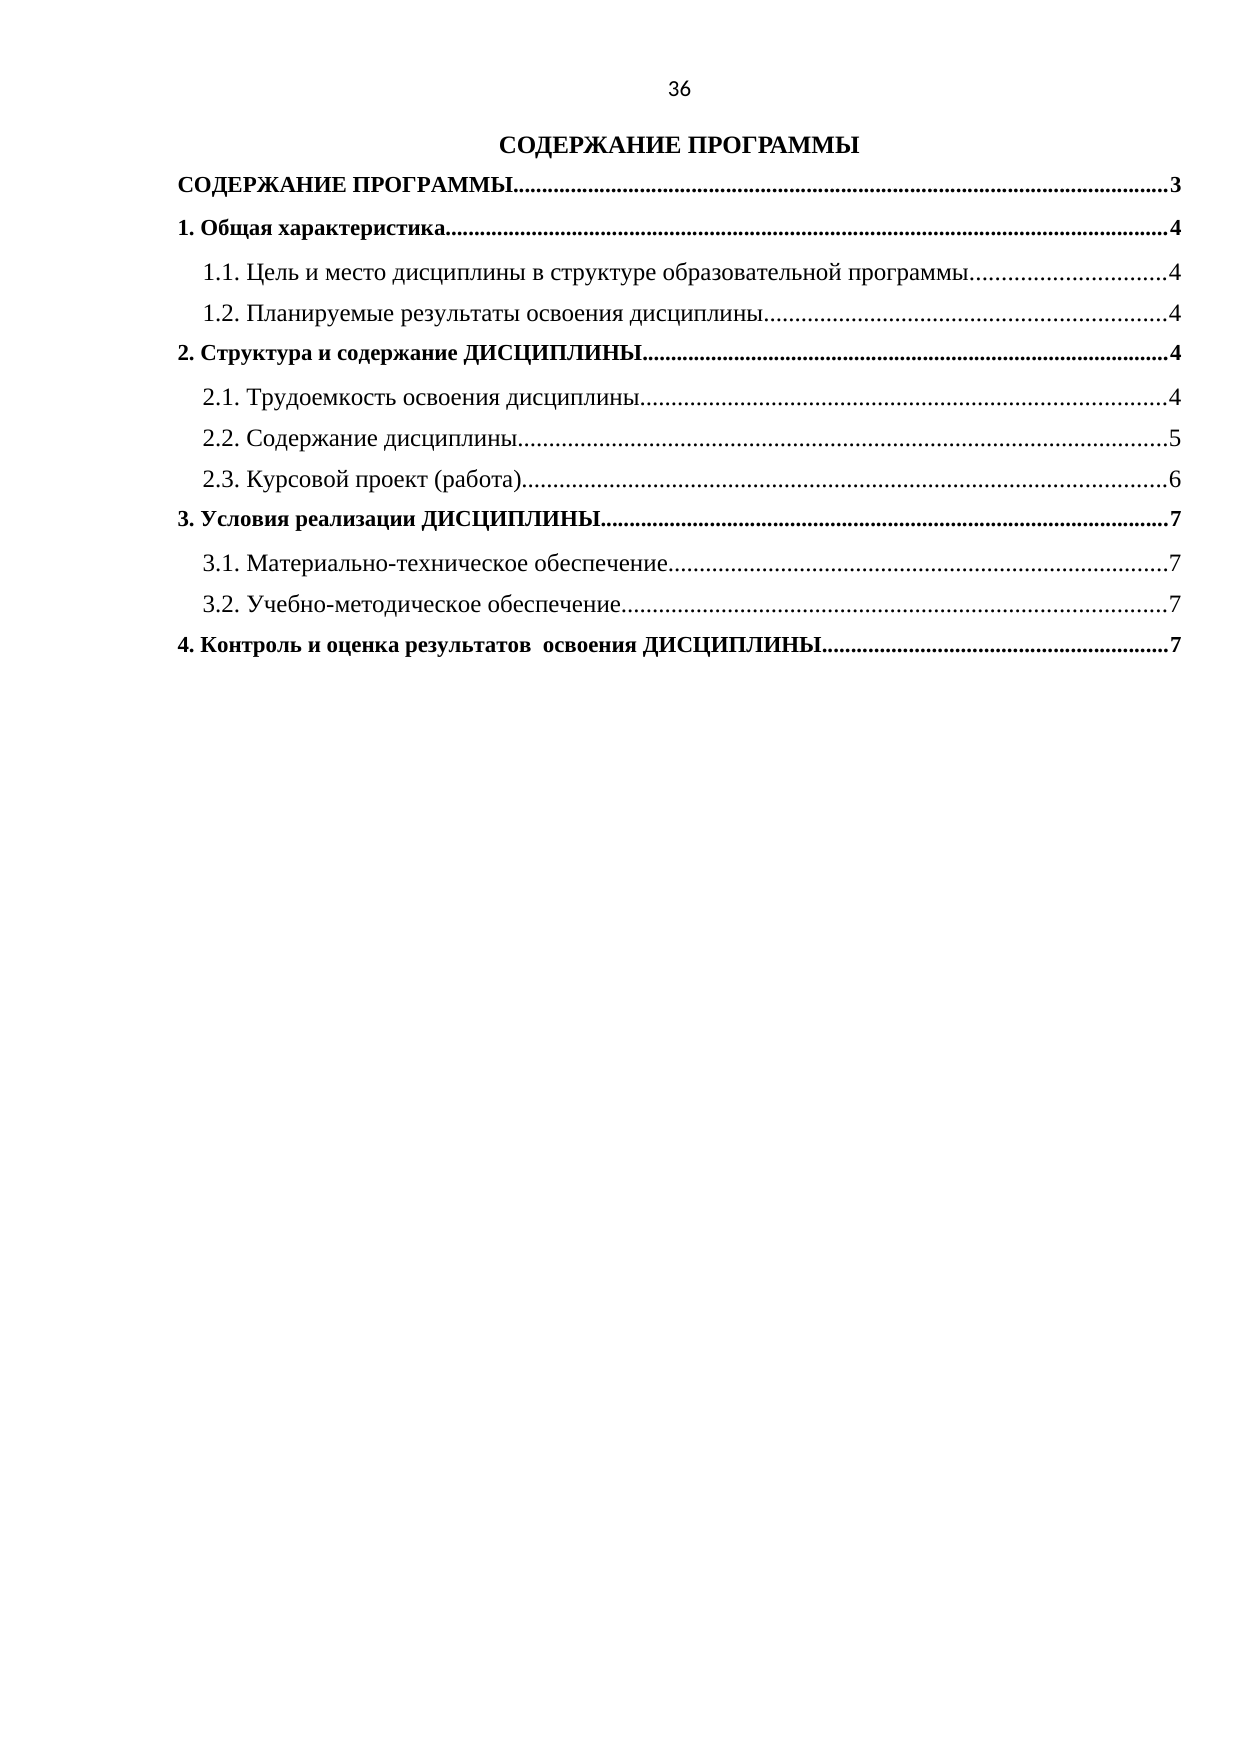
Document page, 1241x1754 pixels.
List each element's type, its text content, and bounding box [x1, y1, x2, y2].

text 2.2. Содержание дисциплины 5 [202, 423, 1181, 452]
text 1.2. Планируемые результаты освоения дисциплины 4 [202, 298, 1181, 327]
text 1. Общая характеристика 4 [177, 214, 1181, 240]
text 1.1. Цель и место дисциплины в структуре образовательной программы 4 [202, 257, 1181, 285]
text 3. Условия реализации ДИСЦИПЛИНЫ 7 [177, 506, 1181, 532]
text СОДЕРЖАНИЕ ПРОГРАММЫ [177, 130, 1181, 159]
text СОДЕРЖАНИЕ ПРОГРАММЫ 3 [177, 171, 1181, 197]
text 2.1. Трудоемкость освоения дисциплины 4 [202, 382, 1181, 411]
text 2.3. Курсовой проект (работа) 6 [202, 464, 1181, 493]
text 4. Контроль и оценка результатов освоения ДИСЦИПЛИНЫ 7 [177, 631, 1181, 657]
text 3.2. Учебно-методическое обеспечение 7 [202, 589, 1181, 618]
text 2. Структура и содержание ДИСЦИПЛИНЫ 4 [177, 339, 1181, 365]
text 3.1. Материально-техническое обеспечение 7 [202, 548, 1181, 577]
